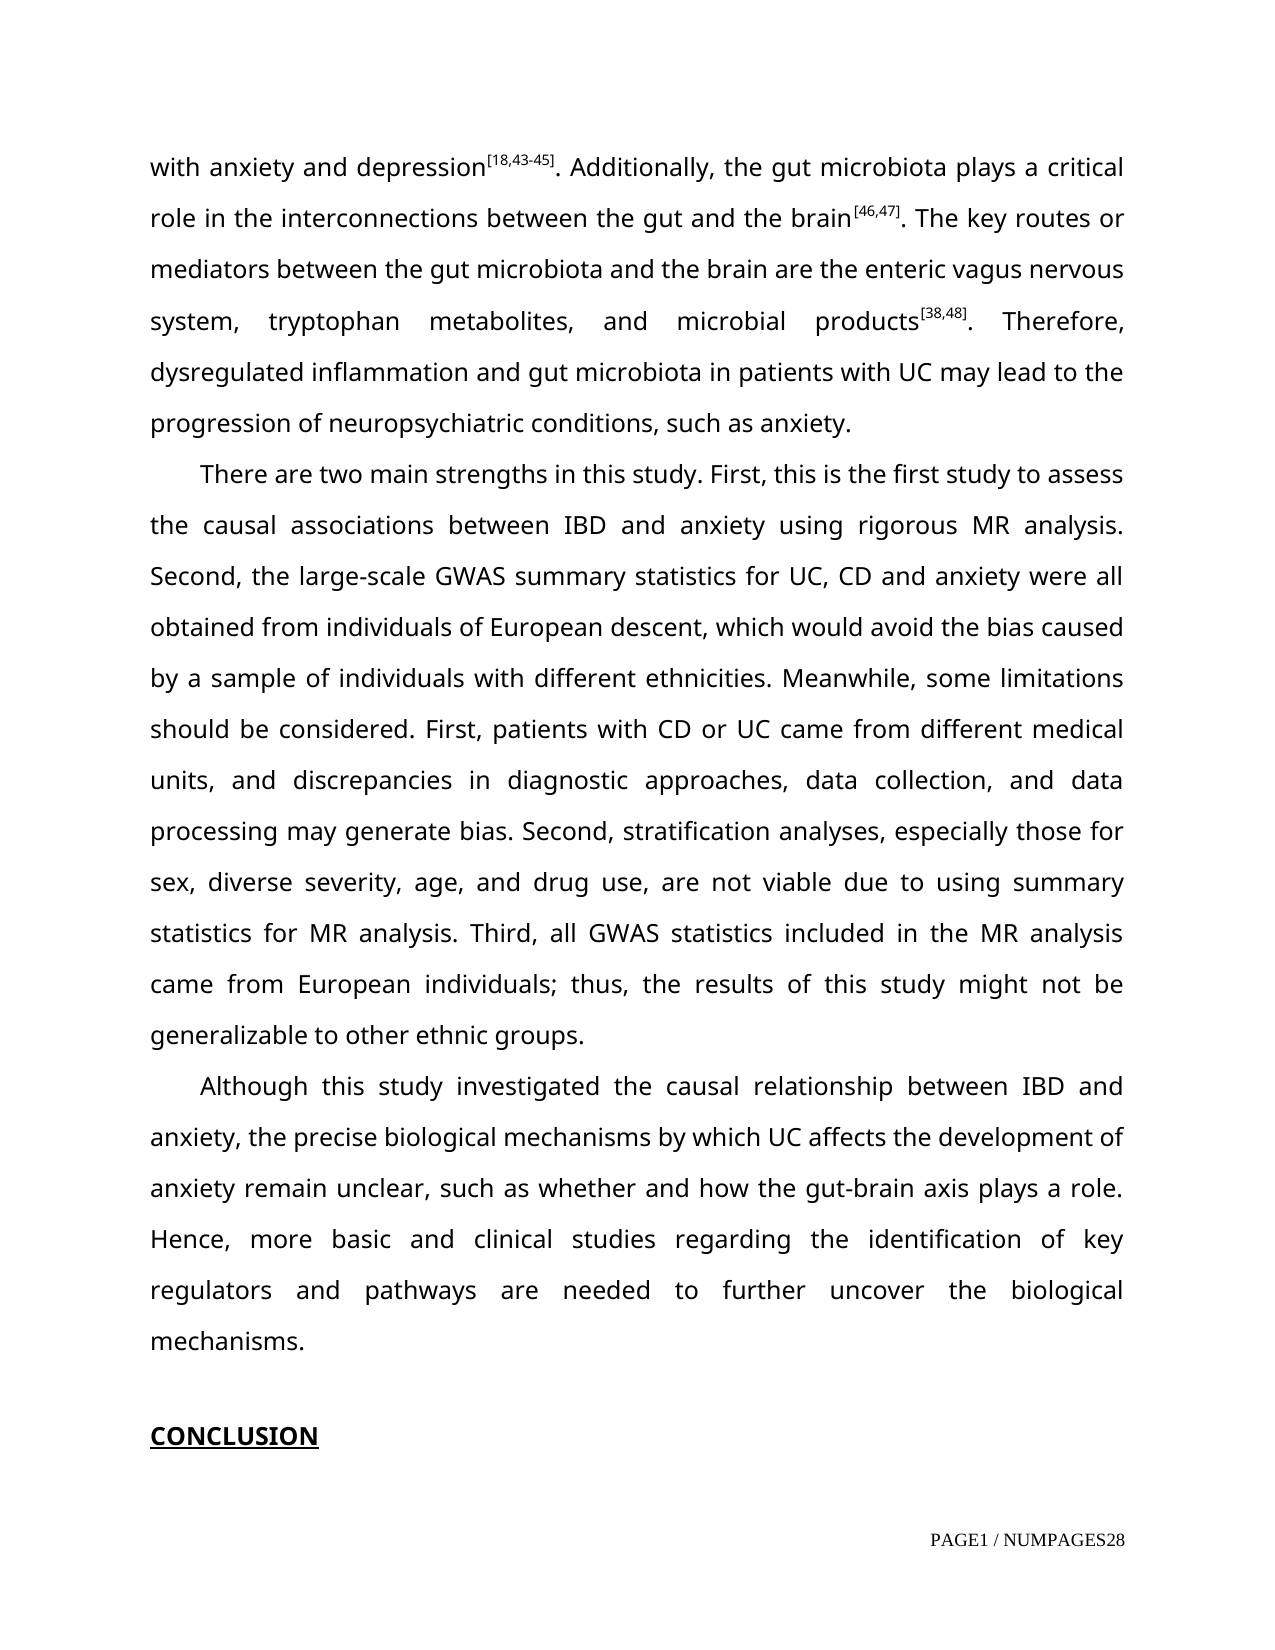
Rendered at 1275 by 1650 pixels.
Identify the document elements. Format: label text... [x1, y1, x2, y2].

text Although this study investigated the causal relationship between IBD and anxiety, the precise biological mechanisms by which UC affects the development of anxiety remain unclear, such as whether and how the gut-brain axis plays a role. Hence, more basic and clinical studies regarding the identification of key regulators and pathways are needed to further uncover the biological mechanisms. [150, 1069, 1125, 1358]
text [150, 150, 1125, 439]
text CONCLUSION [150, 1418, 1125, 1452]
text There are two main strengths in this study. First, this is the first study to assess the causal associations between IBD and anxiety using rigorous MR analysis. Second, the large-scale GWAS summary statistics for UC, CD and anxiety were all obtained from individuals of European descent, which would avoid the bias caused by a sample of individuals with different ethnicities. Meanwhile, some limitations should be considered. First, patients with CD or UC came from different medical units, and discrepancies in diagnostic approaches, data collection, and data processing may generate bias. Second, stratification analyses, especially those for sex, diverse severity, age, and drug use, are not viable due to using summary statistics for MR analysis. Third, all GWAS statistics included in the MR analysis came from European individuals; thus, the results of this study might not be generalizable to other ethnic groups. [150, 456, 1125, 1052]
